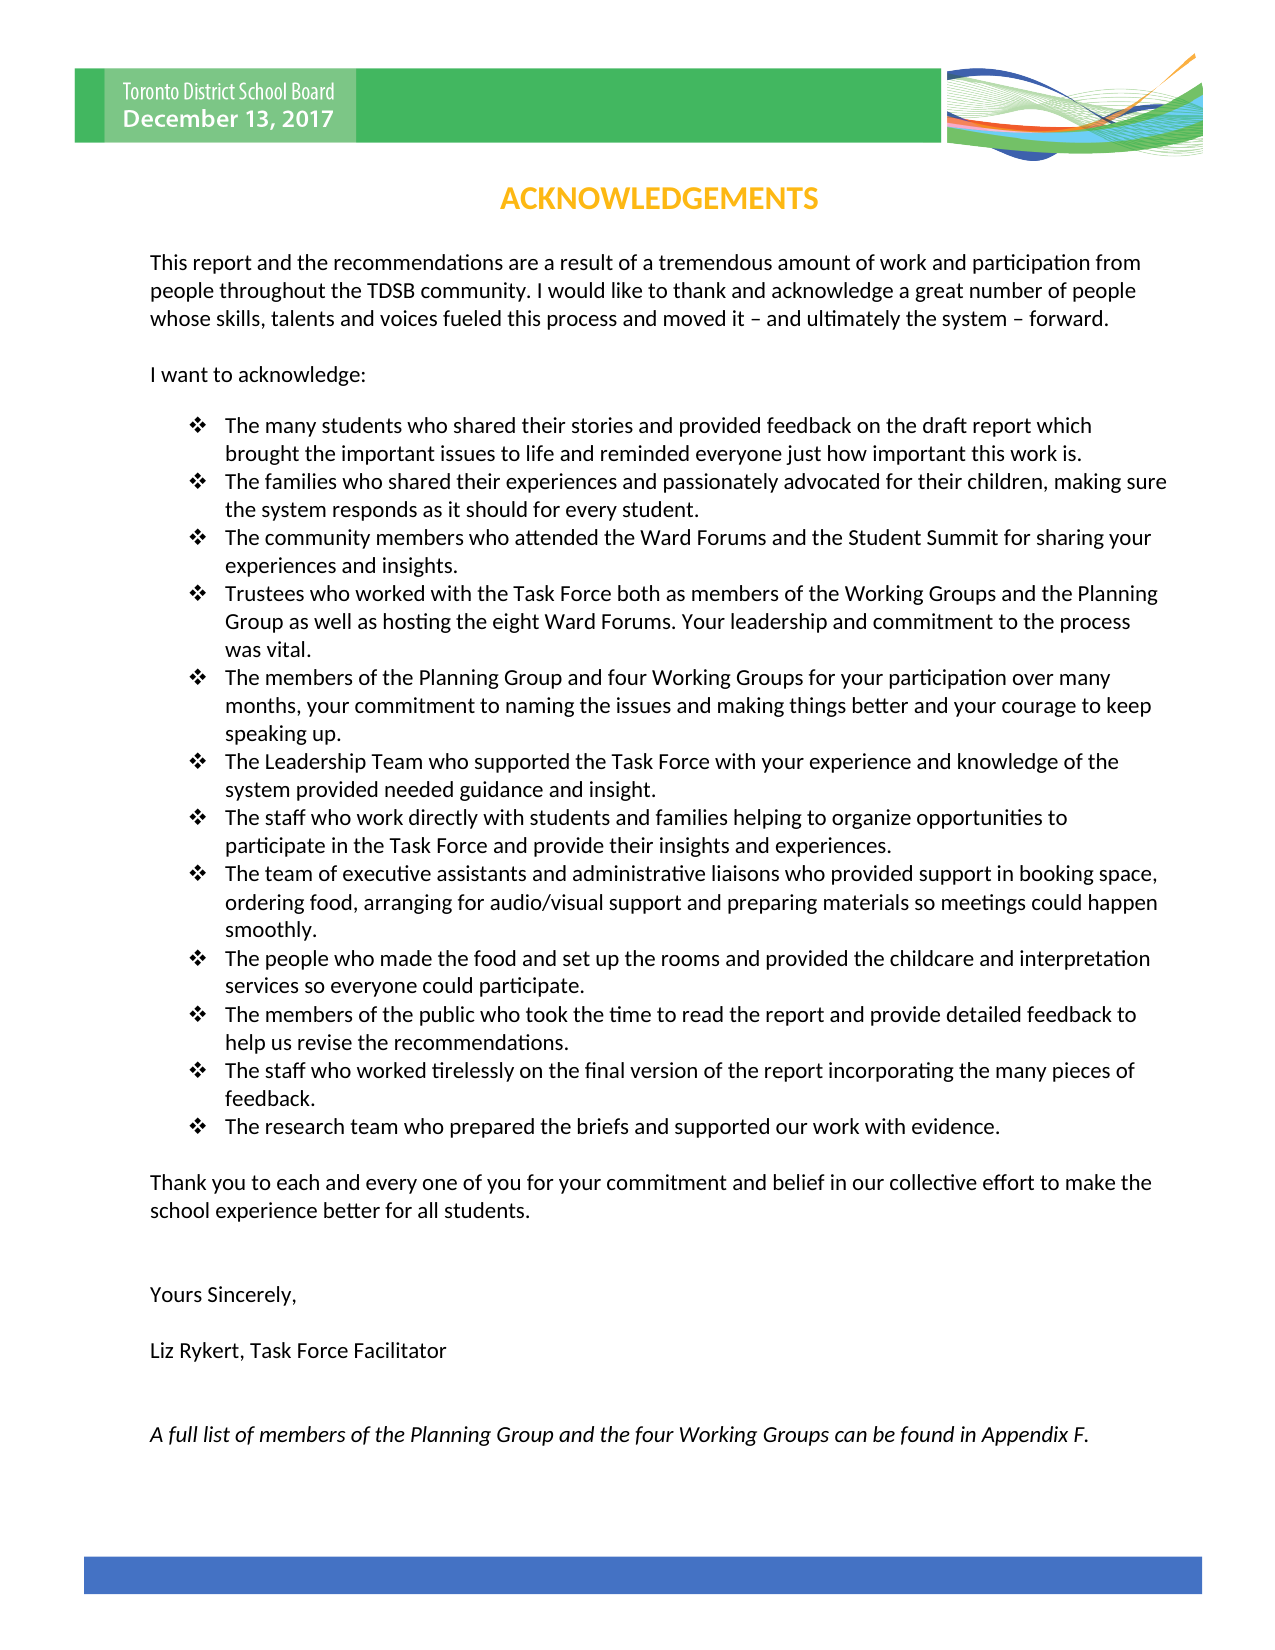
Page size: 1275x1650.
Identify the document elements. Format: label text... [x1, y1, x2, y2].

text Liz Rykert, Task Force Facilitator [150, 1336, 1169, 1364]
list The people who made the food and set up the rooms and provided the childcare and interpretation services so everyone could participate. [187, 944, 1169, 1000]
list The families who shared their experiences and passionately advocated for their children, making sure the system responds as it should for every student. [187, 467, 1169, 523]
list The many students who shared their stories and provided feedback on the draft report which brought the important issues to life and reminded everyone just how important this work is. [187, 411, 1169, 467]
text I want to acknowledge: [150, 360, 1169, 388]
text ACKNOWLEDGEMENTS [150, 177, 1169, 218]
list The team of executive assistants and administrative liaisons who provided support in booking space, ordering food, arranging for audio/visual support and preparing materials so meetings could happen smoothly. [187, 859, 1169, 944]
list Trustees who worked with the Task Force both as members of the Working Groups and the Planning Group as well as hosting the eight Ward Forums. Your leadership and commitment to the process was vital. [187, 579, 1169, 663]
list The research team who prepared the briefs and supported our work with evidence. [187, 1112, 1169, 1140]
list The members of the Planning Group and four Working Groups for your participation over many months, your commitment to naming the issues and making things better and your courage to keep speaking up. [187, 663, 1169, 747]
list The staff who work directly with students and families helping to organize opportunities to participate in the Task Force and provide their insights and experiences. [187, 803, 1169, 859]
text Thank you to each and every one of you for your commitment and belief in our collective effort to make the school experience better for all students. [150, 1168, 1169, 1224]
list The community members who attended the Ward Forums and the Student Summit for sharing your experiences and insights. [187, 523, 1169, 579]
list The staff who worked tirelessly on the final version of the report incorporating the many pieces of feedback. [187, 1056, 1169, 1112]
text Yours Sincerely, [150, 1280, 1169, 1308]
list The Leadership Team who supported the Task Force with your experience and knowledge of the system provided needed guidance and insight. [187, 747, 1169, 803]
list The members of the public who took the time to read the report and provide detailed feedback to help us revise the recommendations. [187, 1000, 1169, 1056]
text A full list of members of the Planning Group and the four Working Groups can be found in Appendix F. [150, 1420, 1169, 1448]
text This report and the recommendations are a result of a tremendous amount of work and participation from people throughout the TDSB community. I would like to thank and acknowledge a great number of people whose skills, talents and voices fueled this process and moved it – and ultimately the system – forward. [150, 248, 1169, 332]
picture [0, 25, 1275, 176]
